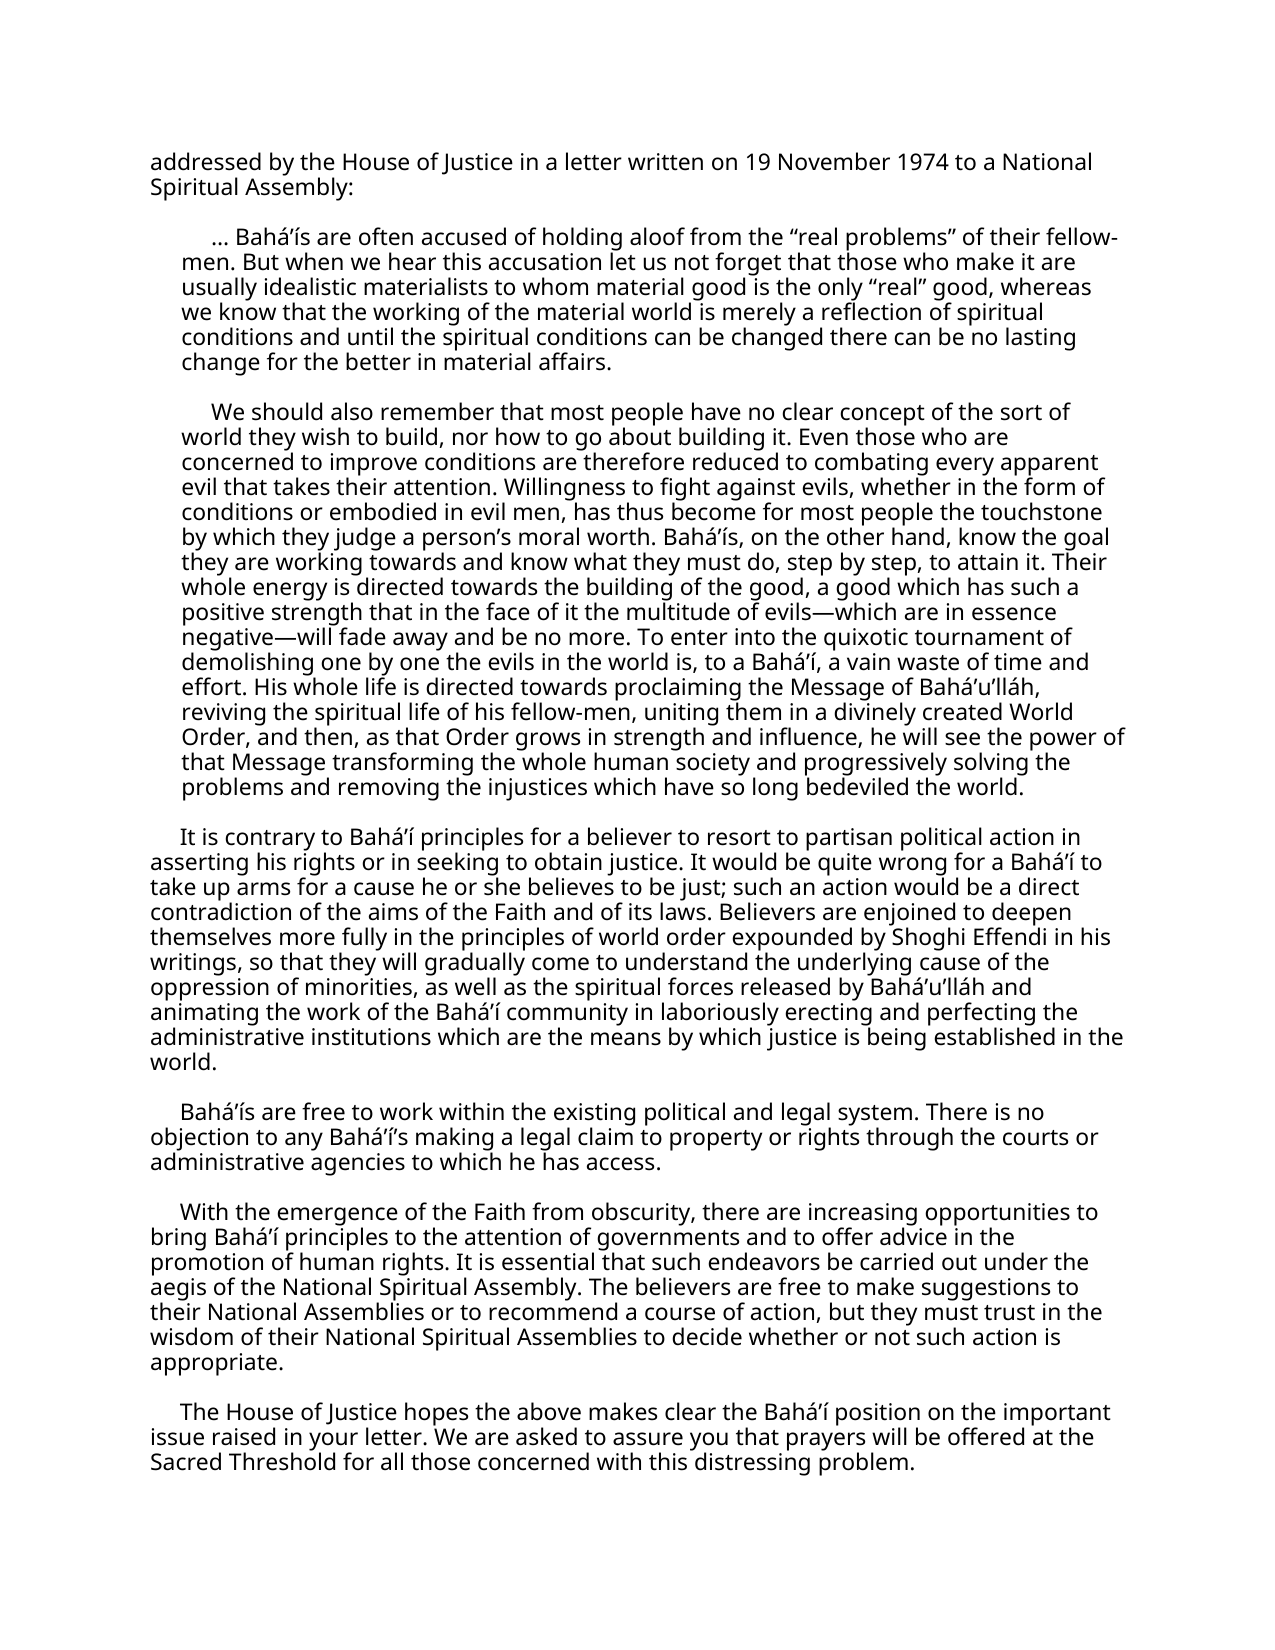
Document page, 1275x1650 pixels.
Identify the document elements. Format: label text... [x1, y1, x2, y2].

text … Bahá’ís are often accused of holding aloof from the “real problems” of their fellow-men. But when we hear this accusation let us not forget that those who make it are usually idealistic materialists to whom material good is the only “real” good, whereas we know that the working of the material world is merely a reflection of spiritual conditions and until the spiritual conditions can be changed there can be no lasting change for the better in material affairs. [181, 225, 1125, 375]
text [150, 150, 1125, 200]
text With the emergence of the Faith from obscurity, there are increasing opportunities to bring Bahá’í principles to the attention of governments and to offer advice in the promotion of human rights. It is essential that such endeavors be carried out under the aegis of the National Spiritual Assembly. The believers are free to make suggestions to their National Assemblies or to recommend a course of action, but they must trust in the wisdom of their National Spiritual Assemblies to decide whether or not such action is appropriate. [150, 1200, 1125, 1375]
text It is contrary to Bahá’í principles for a believer to resort to partisan political action in asserting his rights or in seeking to obtain justice. It would be quite wrong for a Bahá’í to take up arms for a cause he or she believes to be just; such an action would be a direct contradiction of the aims of the Faith and of its laws. Believers are enjoined to deepen themselves more fully in the principles of world order expounded by Shoghi Effendi in his writings, so that they will gradually come to understand the underlying cause of the oppression of minorities, as well as the spiritual forces released by Bahá’u’lláh and animating the work of the Bahá’í community in laboriously erecting and perfecting the administrative institutions which are the means by which justice is being established in the world. [150, 825, 1125, 1075]
text Bahá’ís are free to work within the existing political and legal system. There is no objection to any Bahá’í’s making a legal claim to property or rights through the courts or administrative agencies to which he has access. [150, 1100, 1125, 1175]
text We should also remember that most people have no clear concept of the sort of world they wish to build, nor how to go about building it. Even those who are concerned to improve conditions are therefore reduced to combating every apparent evil that takes their attention. Willingness to fight against evils, whether in the form of conditions or embodied in evil men, has thus become for most people the touchstone by which they judge a person’s moral worth. Bahá’ís, on the other hand, know the goal they are working towards and know what they must do, step by step, to attain it. Their whole energy is directed towards the building of the good, a good which has such a positive strength that in the face of it the multitude of evils—which are in essence negative—will fade away and be no more. To enter into the quixotic tournament of demolishing one by one the evils in the world is, to a Bahá’í, a vain waste of time and effort. His whole life is directed towards proclaiming the Message of Bahá’u’lláh, reviving the spiritual life of his fellow-men, uniting them in a divinely created World Order, and then, as that Order grows in strength and influence, he will see the power of that Message transforming the whole human society and progressively solving the problems and removing the injustices which have so long bedeviled the world. [181, 400, 1125, 800]
text The House of Justice hopes the above makes clear the Bahá’í position on the important issue raised in your letter. We are asked to assure you that prayers will be offered at the Sacred Threshold for all those concerned with this distressing problem. [150, 1400, 1125, 1475]
